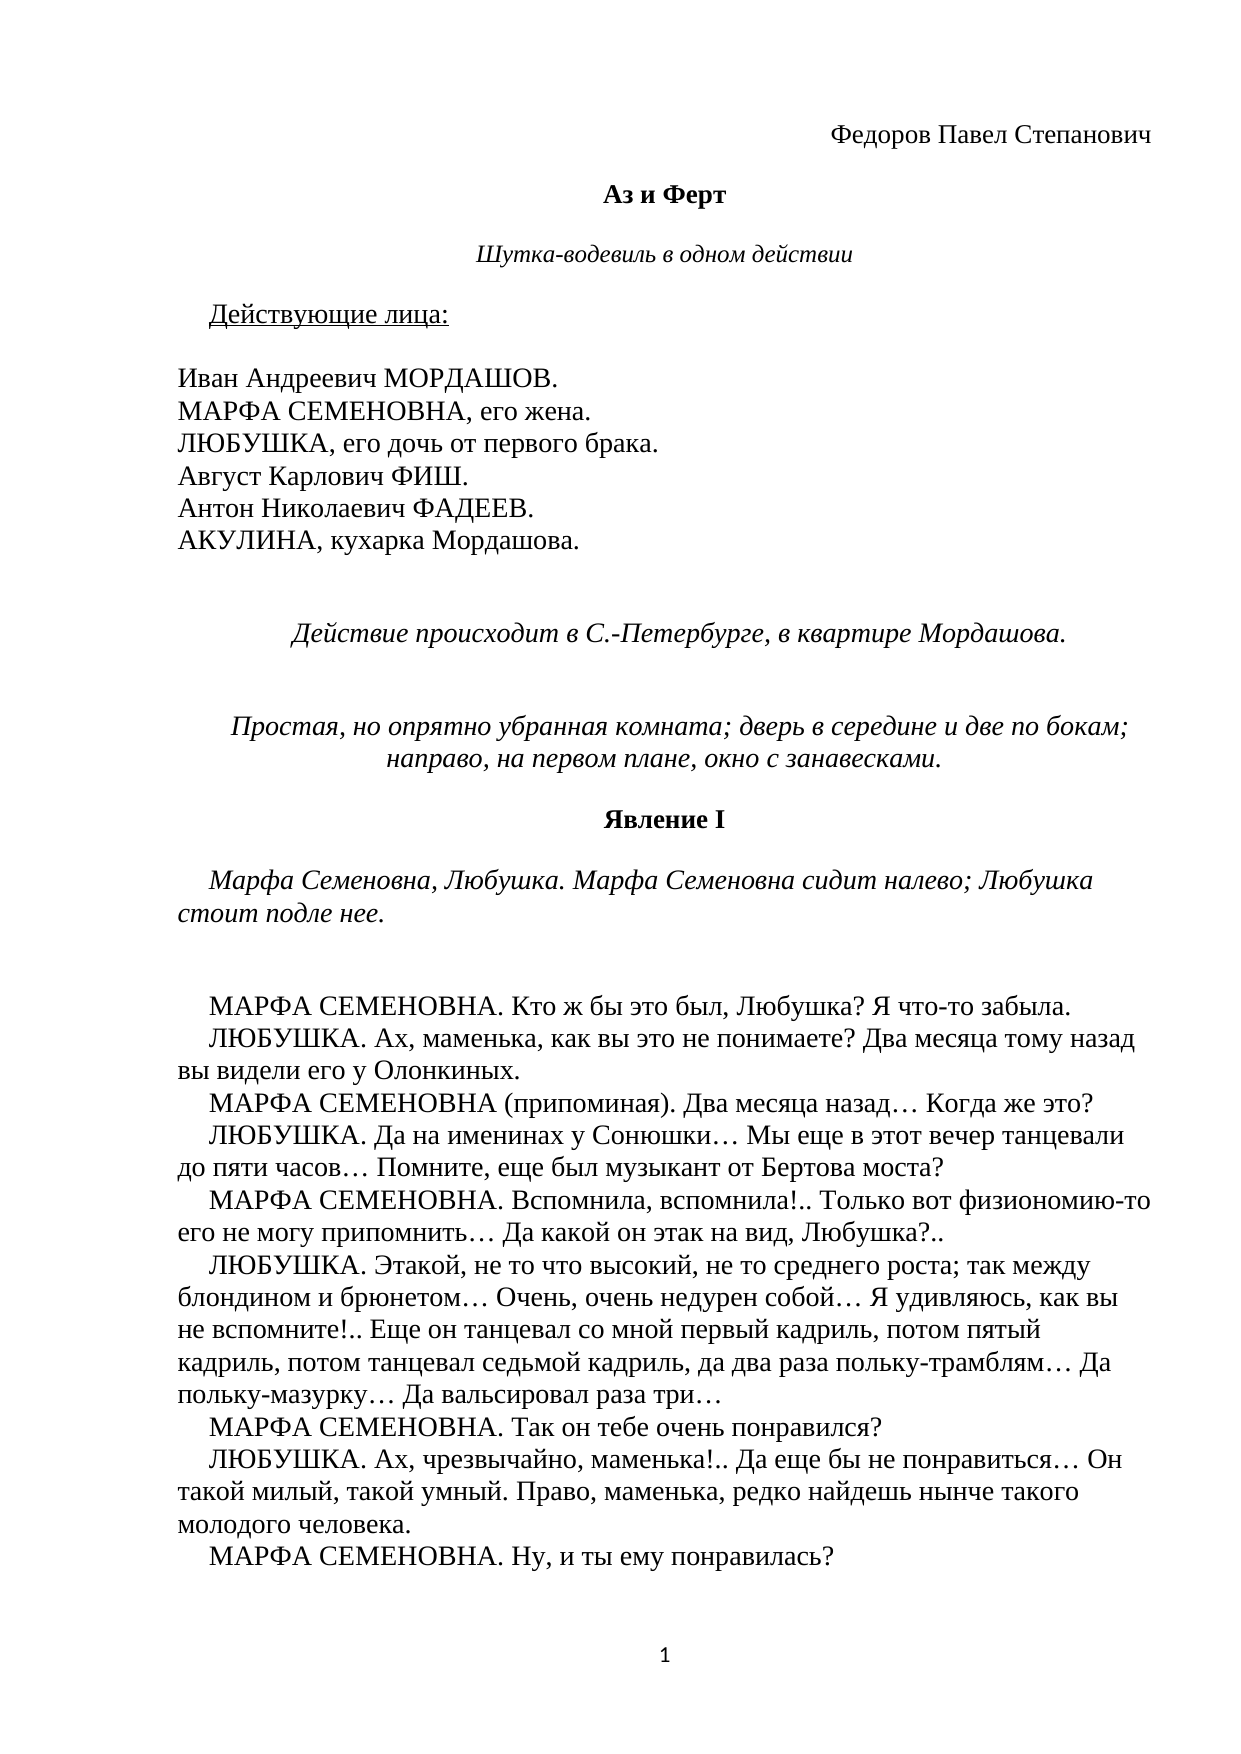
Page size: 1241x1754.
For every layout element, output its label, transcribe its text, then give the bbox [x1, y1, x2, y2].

text МАРФА СЕМЕНОВНА. Так он тебе очень понравился? [177, 1410, 1152, 1442]
text МАРФА СЕМЕНОВНА. Кто ж бы это был, Любушка? Я что-то забыла. [177, 988, 1152, 1021]
text Шутка-водевиль в одном действии [177, 239, 1152, 267]
text Марфа Семеновна, Любушка. Марфа Семеновна сидит налево; Любушка стоит подле нее. [177, 863, 1152, 928]
text ЛЮБУШКА. Ах, маменька, как вы это не понимаете? Два месяца тому назад вы видели его у Олонкиных. [177, 1021, 1152, 1086]
text ЛЮБУШКА, его дочь от первого брака. [177, 426, 1152, 459]
text АКУЛИНА, кухарка Мордашова. [177, 523, 1152, 556]
text МАРФА СЕМЕНОВНА. Вспомнила, вспомнила!.. Только вот физиономию-то его не могу припомнить… Да какой он этак на вид, Любушка?.. [177, 1183, 1152, 1248]
text Август Карлович ФИШ. [177, 459, 1152, 491]
text Федоров Павел Степанович [177, 118, 1152, 149]
text Простая, но опрятно убранная комната; дверь в середине и две по бокам; направо, на первом плане, окно с занавесками. [177, 709, 1152, 774]
text Аз и Ферт [177, 178, 1152, 209]
text ЛЮБУШКА. Да на именинах у Сонюшки… Мы еще в этот вечер танцевали до пяти часов… Помните, еще был музыкант от Бертова моста? [177, 1118, 1152, 1183]
text Действующие лица: [177, 297, 1152, 329]
text ЛЮБУШКА. Этакой, не то что высокий, не то среднего роста; так между блондином и брюнетом… Очень, очень недурен собой… Я удивляюсь, как вы не вспомните!.. Еще он танцевал со мной первый кадриль, потом пятый кадриль, потом танцевал седьмой кадриль, да два раза польку-трамблям… Да польку-мазурку… Да вальсировал раза три… [177, 1248, 1152, 1410]
text МАРФА СЕМЕНОВНА, его жена. [177, 394, 1152, 426]
text Антон Николаевич ФАДЕЕВ. [177, 491, 1152, 523]
text МАРФА СЕМЕНОВНА. Ну, и ты ему понравилась? [177, 1539, 1152, 1572]
text Ивaн Андреевич МОРДАШОВ. [177, 329, 1152, 394]
text ЛЮБУШКА. Ах, чрезвычайно, маменька!.. Да еще бы не понравиться… Он такой милый, такой умный. Право, маменька, редко найдешь нынче такого молодого человека. [177, 1442, 1152, 1539]
text МАРФА СЕМЕНОВНА (припоминая). Два месяца назад… Когда же это? [177, 1086, 1152, 1118]
text Действие происходит в С.-Петербурге, в квартире Мордашова. [177, 616, 1152, 649]
text Явление I [177, 803, 1152, 834]
